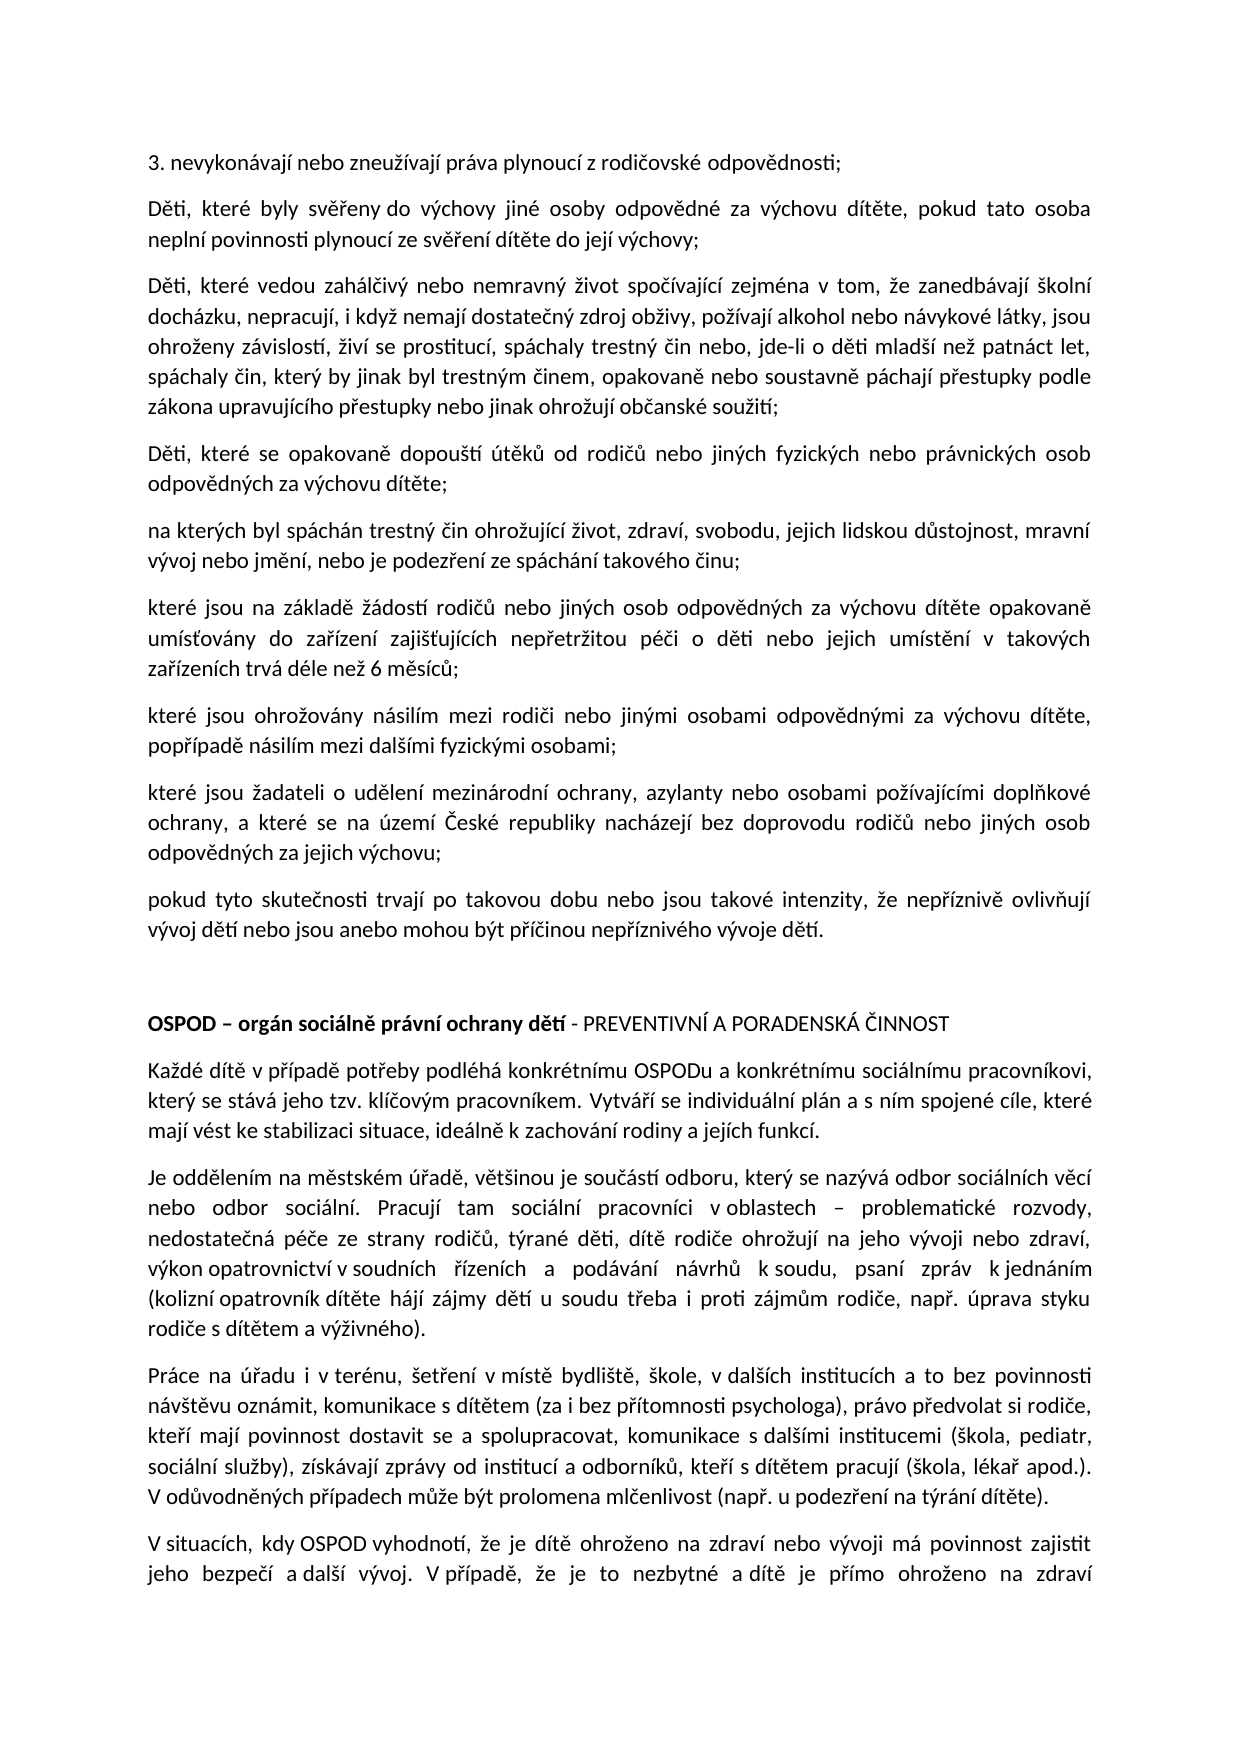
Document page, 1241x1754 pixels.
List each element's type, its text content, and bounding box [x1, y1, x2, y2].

text Každé dítě v případě potřeby podléhá konkrétnímu OSPODu a konkrétnímu sociálnímu pracovníkovi, který se stává jeho tzv. klíčovým pracovníkem. Vytváří se individuální plán a s ním spojené cíle, které mají vést ke stabilizaci situace, ideálně k zachování rodiny a jejích funkcí. [148, 1056, 1093, 1144]
text Práce na úřadu i v terénu, šetření v místě bydliště, škole, v dalších institucích a to bez povinnosti návštěvu oznámit, komunikace s dítětem (za i bez přítomnosti psychologa), právo předvolat si rodiče, kteří mají povinnost dostavit se a spolupracovat, komunikace s dalšími institucemi (škola, pediatr, sociální služby), získávají zprávy od institucí a odborníků, kteří s dítětem pracují (škola, lékař apod.). V odůvodněných případech může být prolomena mlčenlivost (např. u podezření na týrání dítěte). [148, 1361, 1093, 1510]
text 3. nevykonávají nebo zneužívají práva plynoucí z rodičovské odpovědnosti; [148, 148, 1093, 176]
text které jsou na základě žádostí rodičů nebo jiných osob odpovědných za výchovu dítěte opakovaně umísťovány do zařízení zajišťujících nepřetržitou péči o děti nebo jejich umístění v takových zařízeních trvá déle než 6 měsíců; [148, 593, 1093, 682]
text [148, 1529, 1093, 1587]
text Děti, které se opakovaně dopouští útěků od rodičů nebo jiných fyzických nebo právnických osob odpovědných za výchovu dítěte; [148, 439, 1093, 497]
text OSPOD – orgán sociálně právní ochrany dětí - PREVENTIVNÍ A PORADENSKÁ ČINNOST [148, 1009, 1093, 1037]
text na kterých byl spáchán trestný čin ohrožující život, zdraví, svobodu, jejich lidskou důstojnost, mravní vývoj nebo jmění, nebo je podezření ze spáchání takového činu; [148, 516, 1093, 574]
text Děti, které byly svěřeny do výchovy jiné osoby odpovědné za výchovu dítěte, pokud tato osoba neplní povinnosti plynoucí ze svěření dítěte do její výchovy; [148, 194, 1093, 253]
text Je oddělením na městském úřadě, většinou je součástí odboru, který se nazývá odbor sociálních věcí nebo odbor sociální. Pracují tam sociální pracovníci v oblastech – problematické rozvody, nedostatečná péče ze strany rodičů, týrané děti, dítě rodiče ohrožují na jeho vývoji nebo zdraví, výkon opatrovnictví v soudních řízeních a podávání návrhů k soudu, psaní zpráv k jednáním (kolizní opatrovník dítěte hájí zájmy dětí u soudu třeba i proti zájmům rodiče, např. úprava styku rodiče s dítětem a výživného). [148, 1163, 1093, 1342]
text pokud tyto skutečnosti trvají po takovou dobu nebo jsou takové intenzity, že nepříznivě ovlivňují vývoj dětí nebo jsou anebo mohou být příčinou nepříznivého vývoje dětí. [148, 885, 1093, 943]
text které jsou žadateli o udělení mezinárodní ochrany, azylanty nebo osobami požívajícími doplňkové ochrany, a které se na území České republiky nacházejí bez doprovodu rodičů nebo jiných osob odpovědných za jejich výchovu; [148, 778, 1093, 866]
text Děti, které vedou zahálčivý nebo nemravný život spočívající zejména v tom, že zanedbávají školní docházku, nepracují, i když nemají dostatečný zdroj obživy, požívají alkohol nebo návykové látky, jsou ohroženy závislostí, živí se prostitucí, spáchaly trestný čin nebo, jde-li o děti mladší než patnáct let, spáchaly čin, který by jinak byl trestným činem, opakovaně nebo soustavně páchají přestupky podle zákona upravujícího přestupky nebo jinak ohrožují občanské soužití; [148, 272, 1093, 420]
text které jsou ohrožovány násilím mezi rodiči nebo jinými osobami odpovědnými za výchovu dítěte, popřípadě násilím mezi dalšími fyzickými osobami; [148, 701, 1093, 759]
